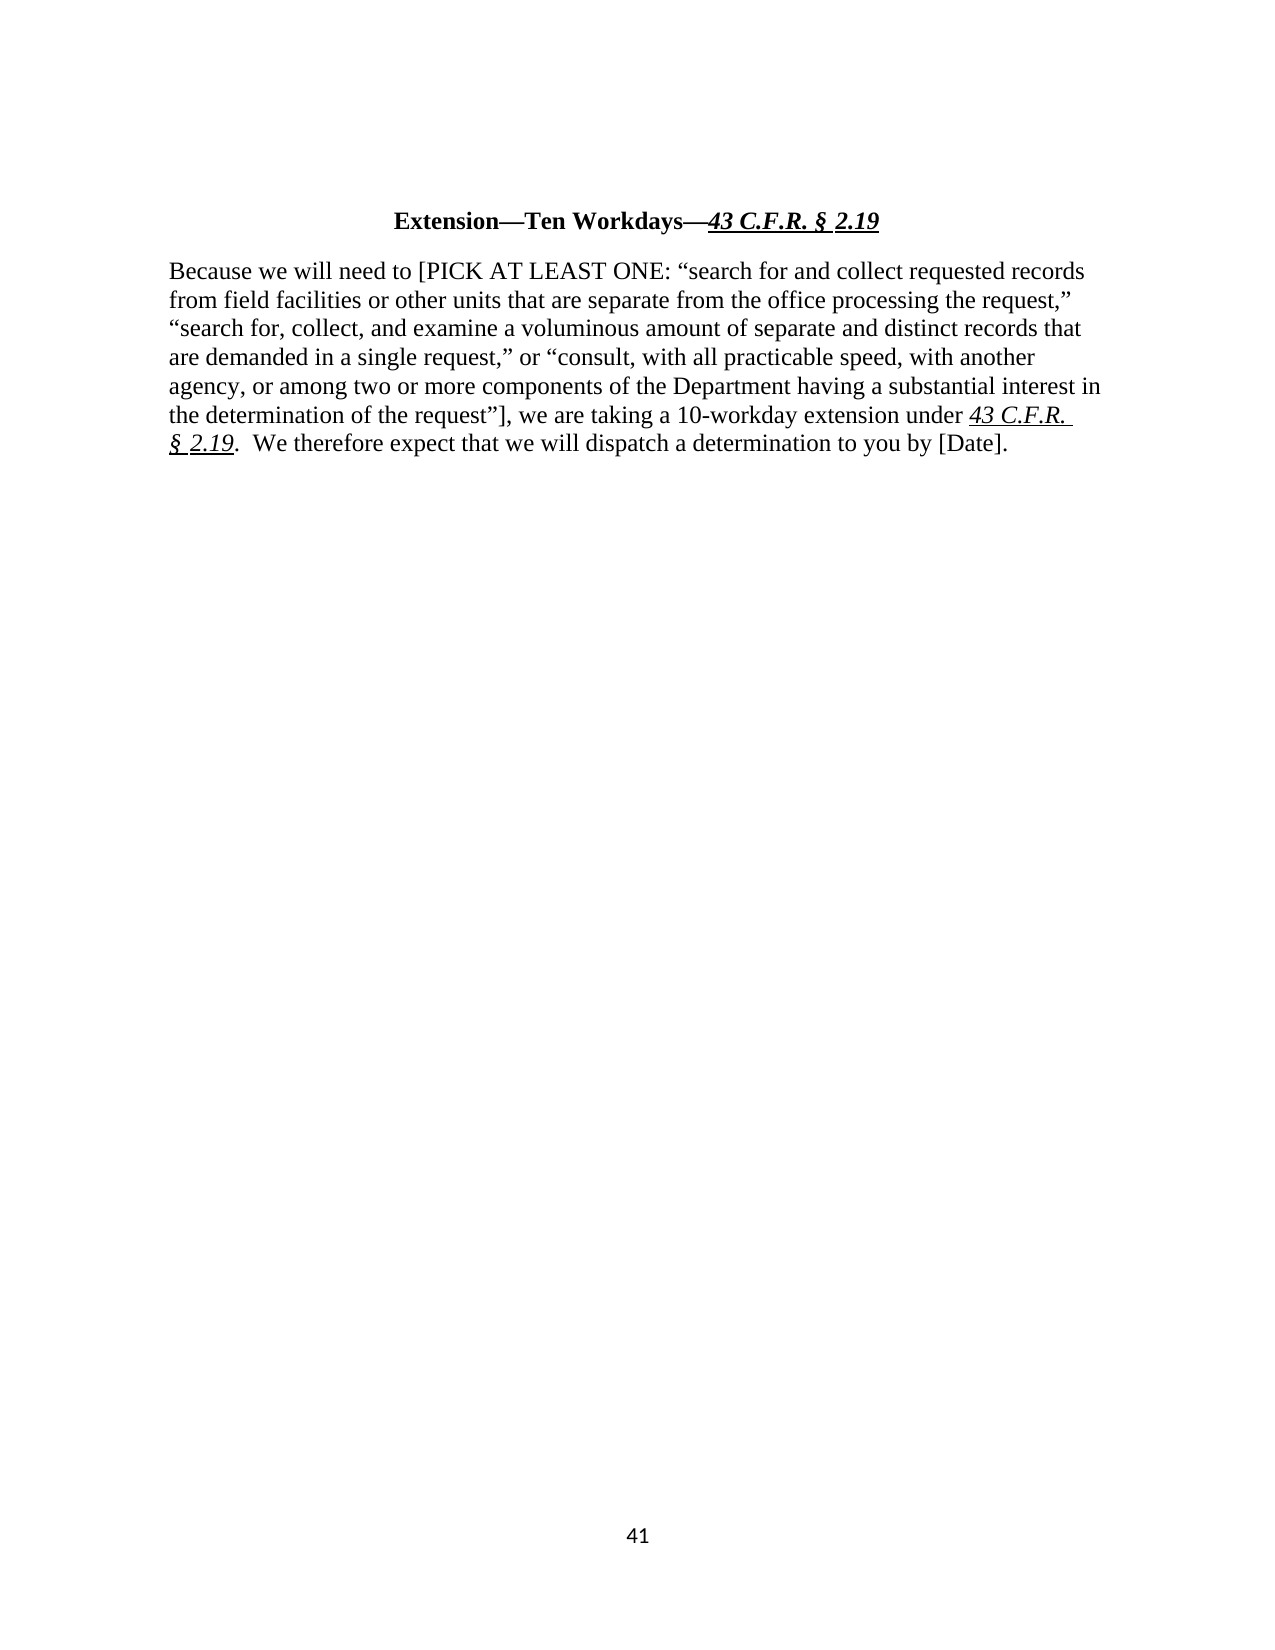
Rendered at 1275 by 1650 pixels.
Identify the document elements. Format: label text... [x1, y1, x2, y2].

text Because we will need to [PICK AT LEAST ONE: “search for and collect requested records from field facilities or other units that are separate from the office processing the request,” “search for, collect, and examine a voluminous amount of separate and distinct records that are demanded in a single request,” or “consult, with all practicable speed, with another agency, or among two or more components of the Department having a substantial interest in the determination of the request”], we are taking a 10-workday extension under 43 C.F.R. § 2.19. We therefore expect that we will dispatch a determination to you by [Date]. [169, 256, 1106, 457]
subtitle Extension—Ten Workdays—43 C.F.R. § 2.19 [169, 206, 1106, 235]
